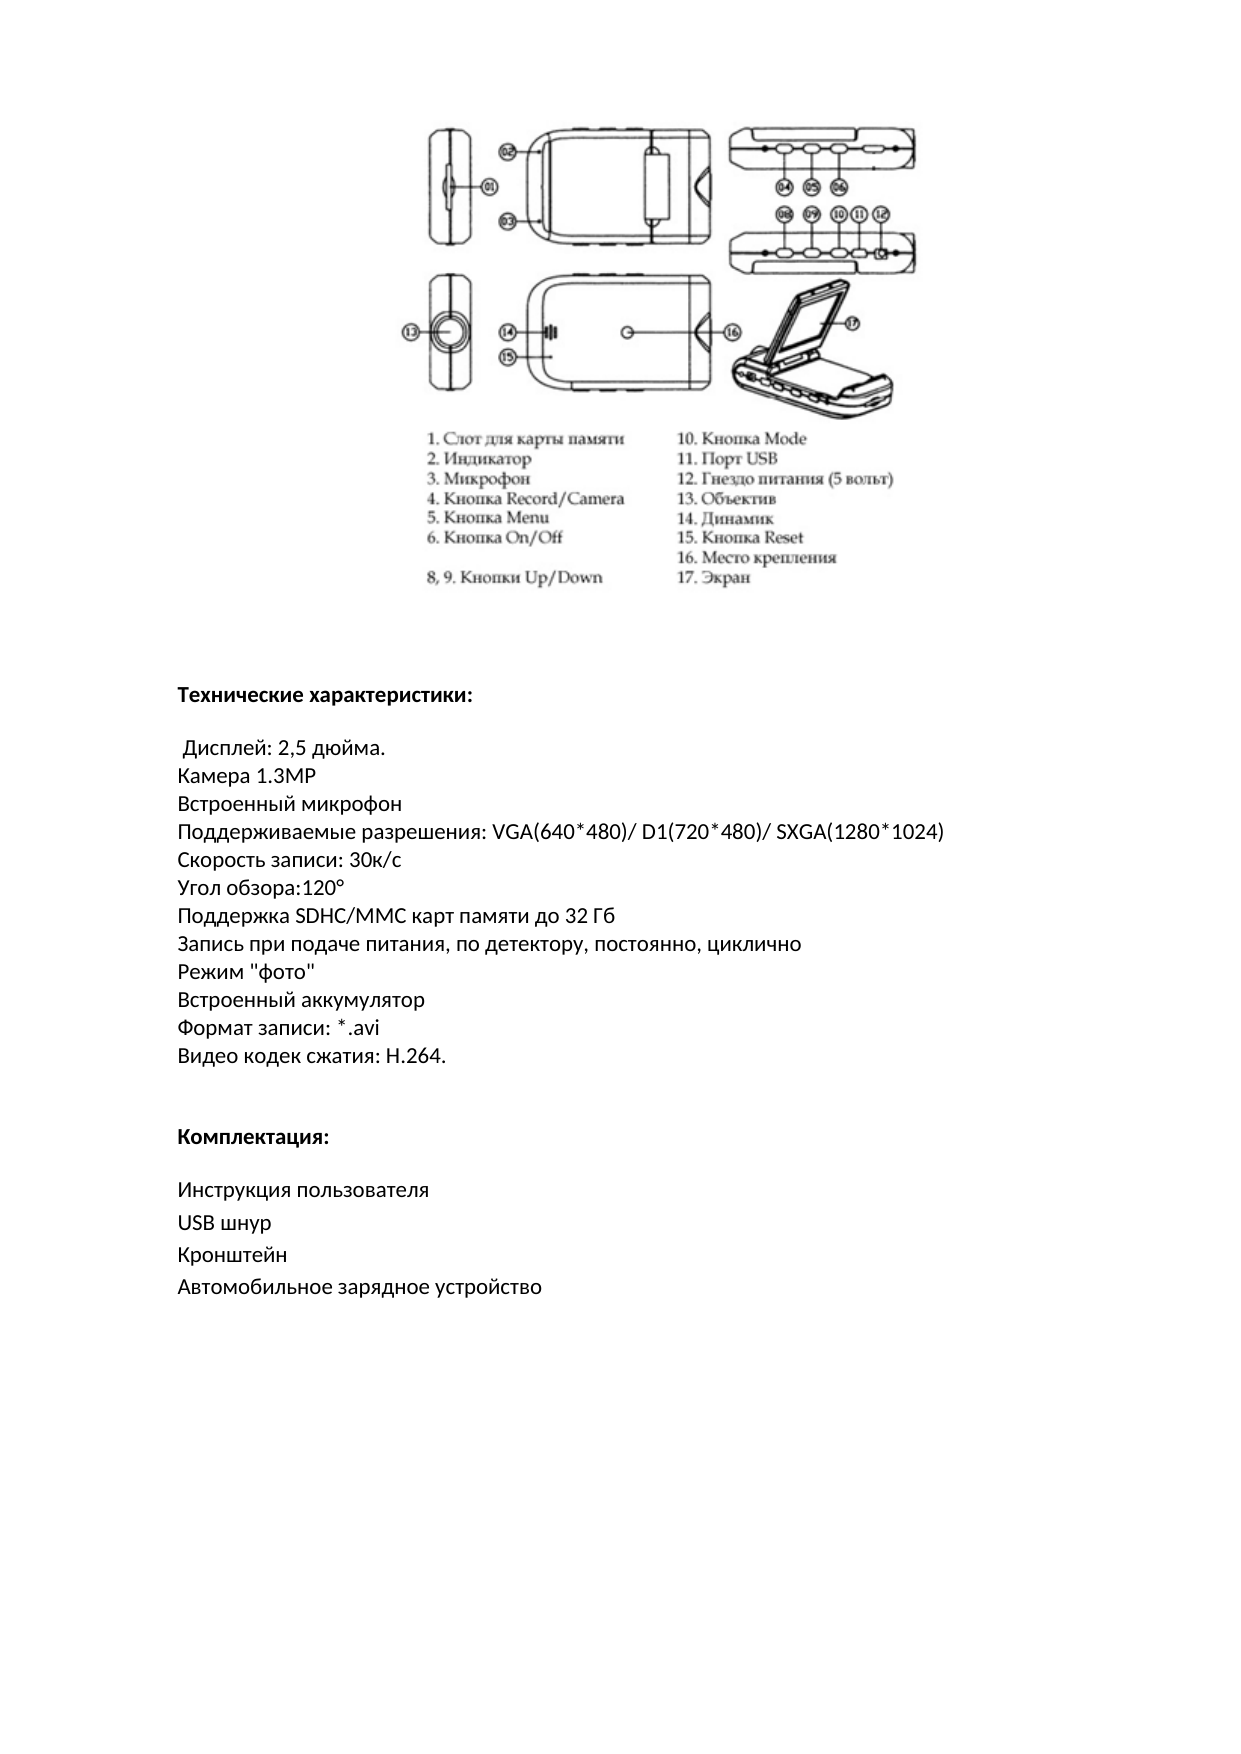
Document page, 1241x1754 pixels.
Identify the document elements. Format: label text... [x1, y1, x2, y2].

picture [393, 118, 936, 603]
text Видео кодек сжатия: H.264. [177, 1041, 1152, 1069]
text Автомобильное зарядное устройство [177, 1272, 1152, 1300]
text Комплектация: [177, 1122, 1152, 1150]
text Кронштейн [177, 1240, 1152, 1268]
text Встроенный аккумулятор [177, 985, 1152, 1013]
text Встроенный микрофон [177, 789, 1152, 817]
text Инструкция пользователя [177, 1175, 1152, 1203]
text Дисплей: 2,5 дюйма. [177, 733, 1152, 761]
text Формат записи: *.avi [177, 1013, 1152, 1041]
text Технические характеристики: [177, 680, 1152, 708]
text Угол обзора:120° [177, 873, 1152, 901]
text Поддерживаемые разрешения: VGA(640*480)/ D1(720*480)/ SXGA(1280*1024) [177, 817, 1152, 845]
text Поддержка SDHC/MMC карт памяти до 32 Гб [177, 901, 1152, 929]
text Режим "фото" [177, 957, 1152, 985]
text Камера 1.3MP [177, 761, 1152, 789]
text Запись при подаче питания, по детектору, постоянно, циклично [177, 929, 1152, 957]
text USB шнур [177, 1208, 1152, 1236]
text Скорость записи: 30к/с [177, 845, 1152, 873]
